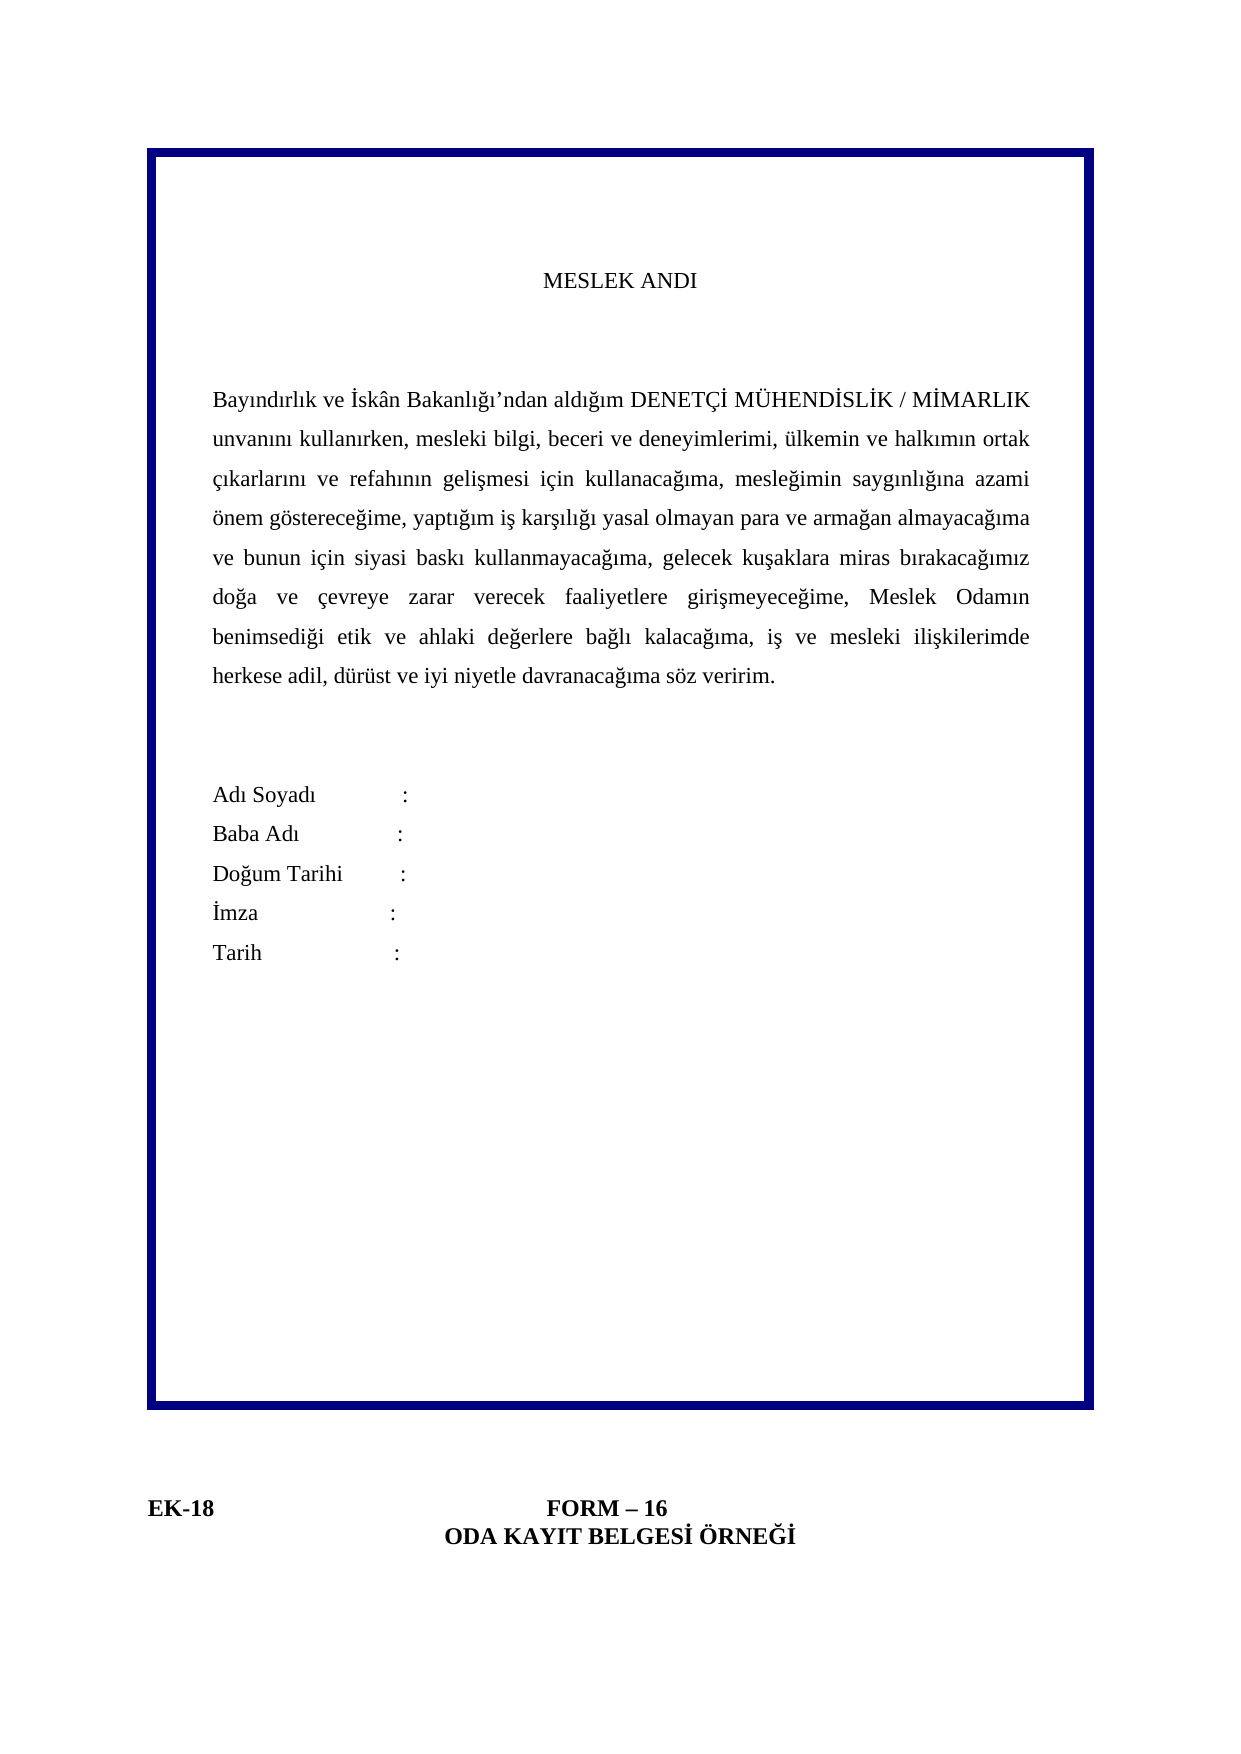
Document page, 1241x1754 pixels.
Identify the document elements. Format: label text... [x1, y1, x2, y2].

text ODA KAYIT BELGESİ ÖRNEĞİ [148, 1522, 1093, 1549]
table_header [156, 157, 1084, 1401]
text EK-18 FORM – 16 [148, 1494, 1093, 1522]
